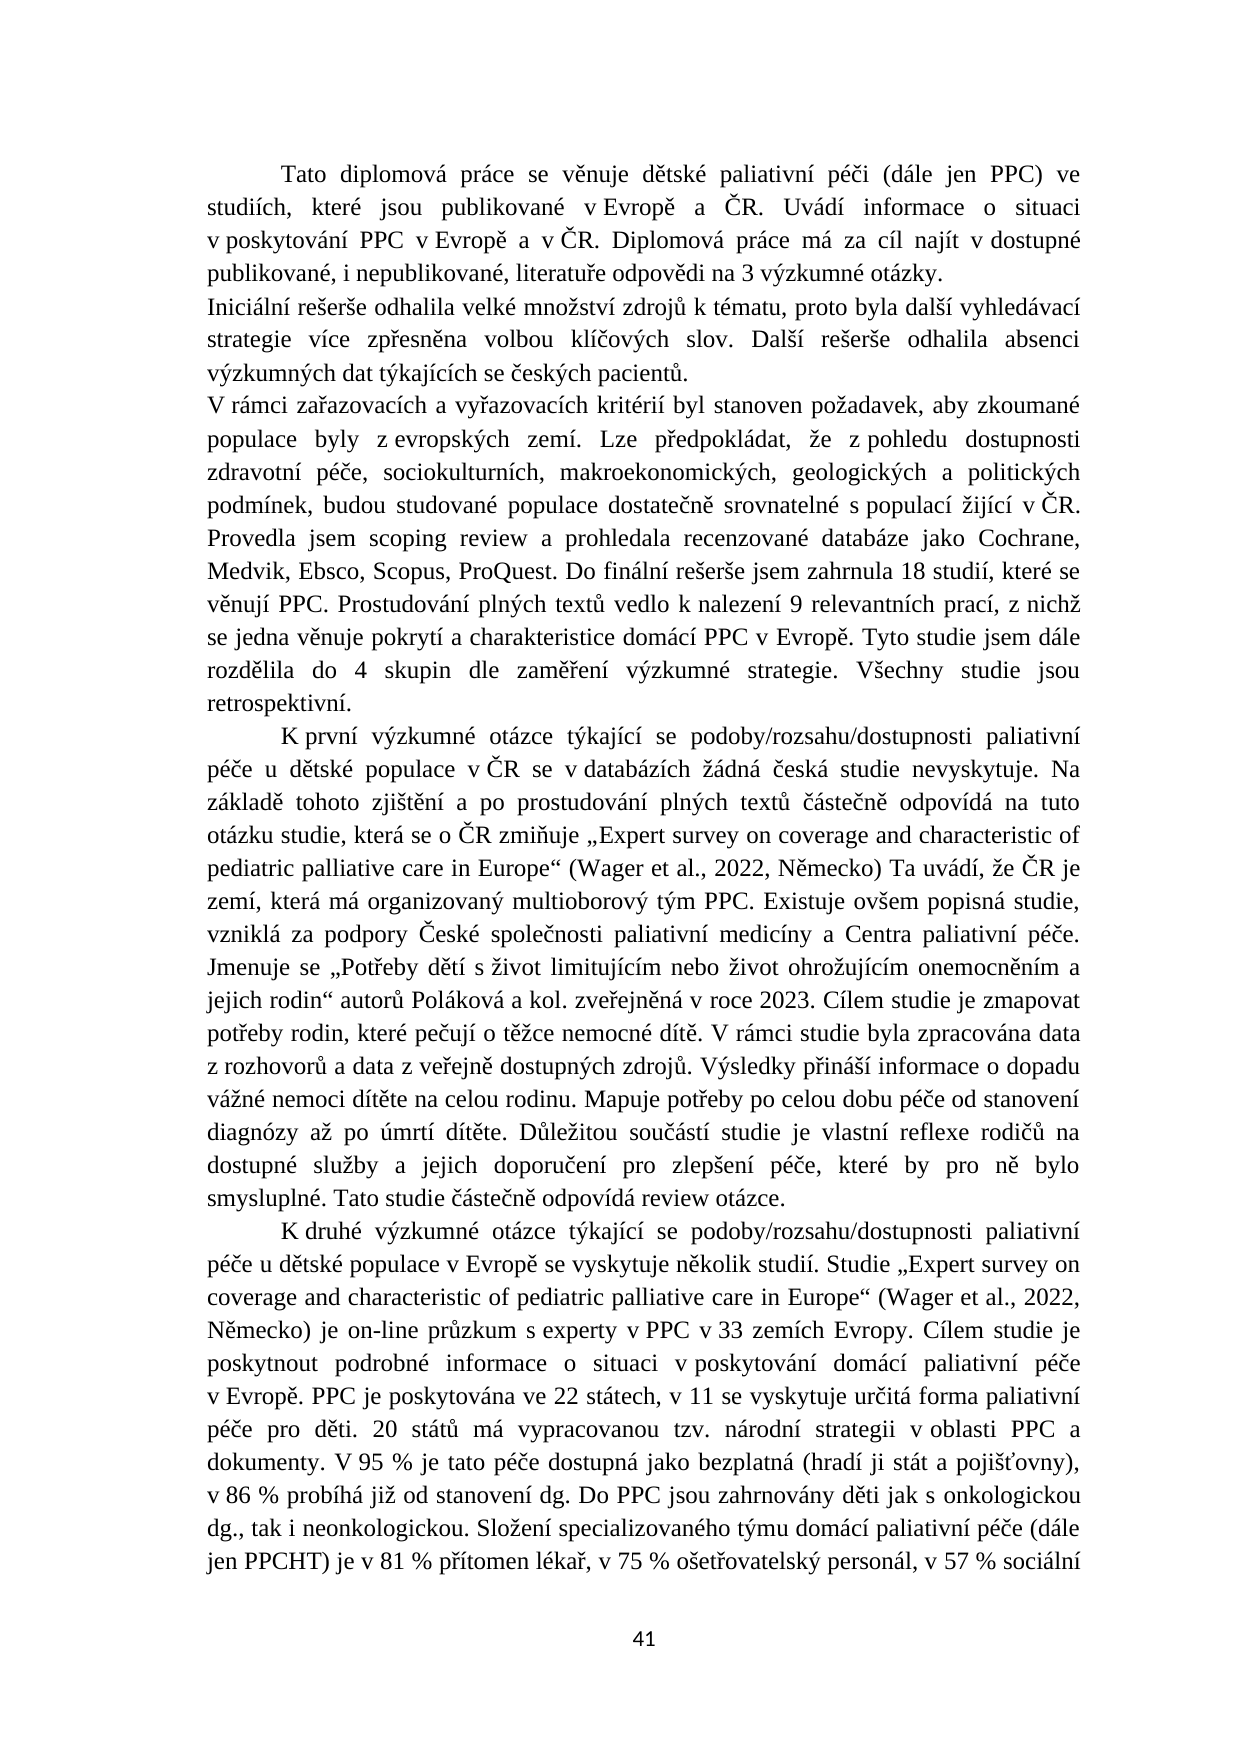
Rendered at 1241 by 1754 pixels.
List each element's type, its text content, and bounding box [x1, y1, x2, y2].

text Iniciální rešerše odhalila velké množství zdrojů k tématu, proto byla další vyhledávací strategie více zpřesněna volbou klíčových slov. Další rešerše odhalila absenci výzkumných dat týkajících se českých pacientů. [207, 292, 1081, 386]
text Tato diplomová práce se věnuje dětské paliativní péči (dále jen PPC) ve studiích, které jsou publikované v Evropě a ČR. Uvádí informace o situaci v poskytování PPC v Evropě a v ČR. Diplomová práce má za cíl najít v dostupné publikované, i nepublikované, literatuře odpovědi na 3 výzkumné otázky. [207, 159, 1081, 287]
text V rámci zařazovacích a vyřazovacích kritérií byl stanoven požadavek, aby zkoumané populace byly z evropských zemí. Lze předpokládat, že z pohledu dostupnosti zdravotní péče, sociokulturních, makroekonomických, geologických a politických podmínek, budou studované populace dostatečně srovnatelné s populací žijící v ČR. Provedla jsem scoping review a prohledala recenzované databáze jako Cochrane, Medvik, Ebsco, Scopus, ProQuest. Do finální rešerše jsem zahrnula 18 studií, které se věnují PPC. Prostudování plných textů vedlo k nalezení 9 relevantních prací, z nichž se jedna věnuje pokrytí a charakteristice domácí PPC v Evropě. Tyto studie jsem dále rozdělila do 4 skupin dle zaměření výzkumné strategie. Všechny studie jsou retrospektivní. [207, 391, 1081, 717]
text K první výzkumné otázce týkající se podoby/rozsahu/dostupnosti paliativní péče u dětské populace v ČR se v databázích žádná česká studie nevyskytuje. Na základě tohoto zjištění a po prostudování plných textů částečně odpovídá na tuto otázku studie, která se o ČR zmiňuje „Expert survey on coverage and characteristic of pediatric palliative care in Europe“ (Wager et al., 2022, Německo) Ta uvádí, že ČR je zemí, která má organizovaný multioborový tým PPC. Existuje ovšem popisná studie, vzniklá za podpory České společnosti paliativní medicíny a Centra paliativní péče. Jmenuje se „Potřeby dětí s život limitujícím nebo život ohrožujícím onemocněním a jejich rodin“ autorů Poláková a kol. zveřejněná v roce 2023. Cílem studie je zmapovat potřeby rodin, které pečují o těžce nemocné dítě. V rámci studie byla zpracována data z rozhovorů a data z veřejně dostupných zdrojů. Výsledky přináší informace o dopadu vážné nemoci dítěte na celou rodinu. Mapuje potřeby po celou dobu péče od stanovení diagnózy až po úmrtí dítěte. Důležitou součástí studie je vlastní reflexe rodičů na dostupné služby a jejich doporučení pro zlepšení péče, které by pro ně bylo smysluplné. Tato studie částečně odpovídá review otázce. [207, 721, 1081, 1212]
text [207, 1216, 1081, 1575]
